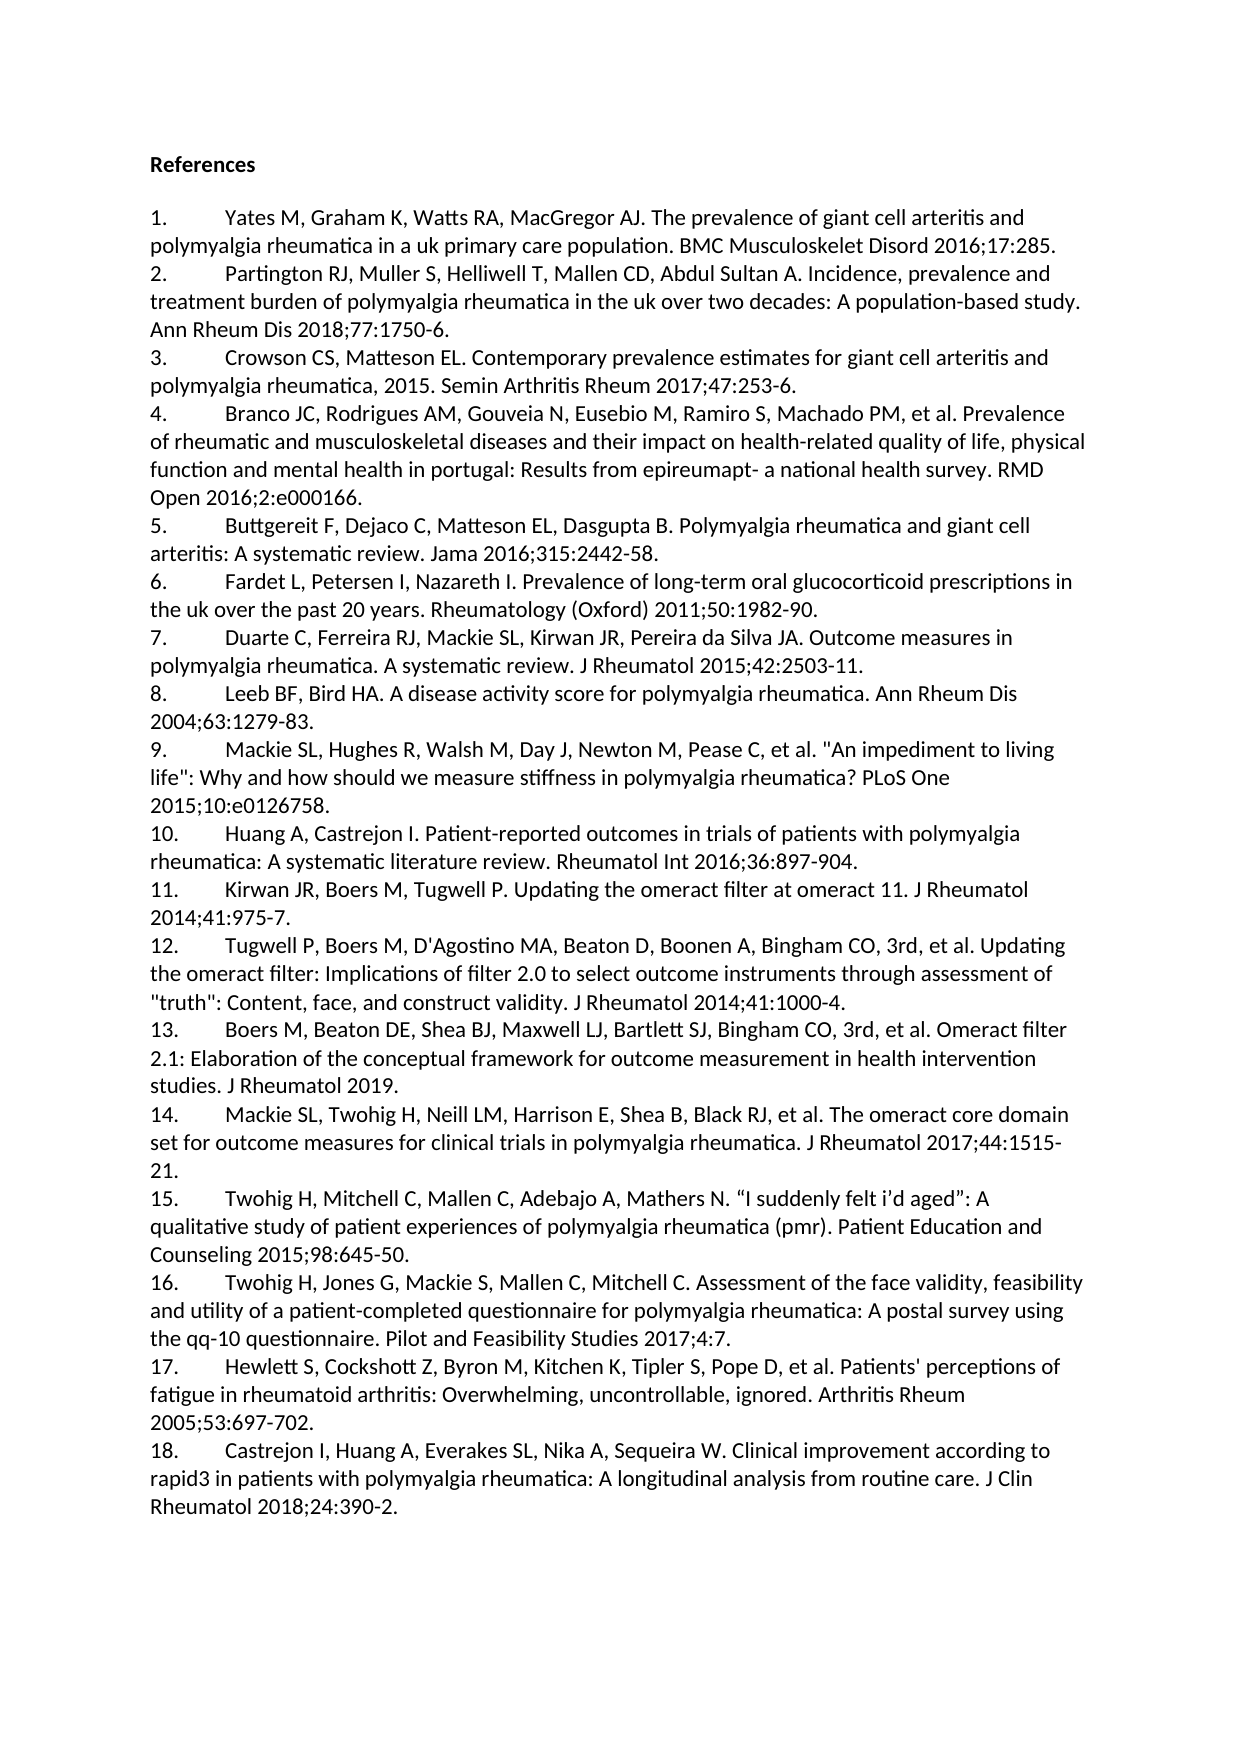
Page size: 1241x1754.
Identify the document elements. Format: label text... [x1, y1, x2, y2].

text 14. Mackie SL, Twohig H, Neill LM, Harrison E, Shea B, Black RJ, et al. The omeract core domain set for outcome measures for clinical trials in polymyalgia rheumatica. J Rheumatol 2017;44:1515-21. [150, 1100, 1090, 1184]
text References [150, 150, 1090, 178]
text 18. Castrejon I, Huang A, Everakes SL, Nika A, Sequeira W. Clinical improvement according to rapid3 in patients with polymyalgia rheumatica: A longitudinal analysis from routine care. J Clin Rheumatol 2018;24:390-2. [150, 1436, 1090, 1520]
text 12. Tugwell P, Boers M, D'Agostino MA, Beaton D, Boonen A, Bingham CO, 3rd, et al. Updating the omeract filter: Implications of filter 2.0 to select outcome instruments through assessment of "truth": Content, face, and construct validity. J Rheumatol 2014;41:1000-4. [150, 932, 1090, 1016]
text 16. Twohig H, Jones G, Mackie S, Mallen C, Mitchell C. Assessment of the face validity, feasibility and utility of a patient-completed questionnaire for polymyalgia rheumatica: A postal survey using the qq-10 questionnaire. Pilot and Feasibility Studies 2017;4:7. [150, 1268, 1090, 1352]
text 4. Branco JC, Rodrigues AM, Gouveia N, Eusebio M, Ramiro S, Machado PM, et al. Prevalence of rheumatic and musculoskeletal diseases and their impact on health-related quality of life, physical function and mental health in portugal: Results from epireumapt- a national health survey. RMD Open 2016;2:e000166. [150, 399, 1090, 511]
text 3. Crowson CS, Matteson EL. Contemporary prevalence estimates for giant cell arteritis and polymyalgia rheumatica, 2015. Semin Arthritis Rheum 2017;47:253-6. [150, 343, 1090, 399]
text 6. Fardet L, Petersen I, Nazareth I. Prevalence of long-term oral glucocorticoid prescriptions in the uk over the past 20 years. Rheumatology (Oxford) 2011;50:1982-90. [150, 567, 1090, 623]
text 2. Partington RJ, Muller S, Helliwell T, Mallen CD, Abdul Sultan A. Incidence, prevalence and treatment burden of polymyalgia rheumatica in the uk over two decades: A population-based study. Ann Rheum Dis 2018;77:1750-6. [150, 259, 1090, 343]
text 10. Huang A, Castrejon I. Patient-reported outcomes in trials of patients with polymyalgia rheumatica: A systematic literature review. Rheumatol Int 2016;36:897-904. [150, 819, 1090, 876]
text 5. Buttgereit F, Dejaco C, Matteson EL, Dasgupta B. Polymyalgia rheumatica and giant cell arteritis: A systematic review. Jama 2016;315:2442-58. [150, 511, 1090, 567]
text 9. Mackie SL, Hughes R, Walsh M, Day J, Newton M, Pease C, et al. "An impediment to living life": Why and how should we measure stiffness in polymyalgia rheumatica? PLoS One 2015;10:e0126758. [150, 735, 1090, 819]
text 11. Kirwan JR, Boers M, Tugwell P. Updating the omeract filter at omeract 11. J Rheumatol 2014;41:975-7. [150, 876, 1090, 932]
text 17. Hewlett S, Cockshott Z, Byron M, Kitchen K, Tipler S, Pope D, et al. Patients' perceptions of fatigue in rheumatoid arthritis: Overwhelming, uncontrollable, ignored. Arthritis Rheum 2005;53:697-702. [150, 1352, 1090, 1436]
text 13. Boers M, Beaton DE, Shea BJ, Maxwell LJ, Bartlett SJ, Bingham CO, 3rd, et al. Omeract filter 2.1: Elaboration of the conceptual framework for outcome measurement in health intervention studies. J Rheumatol 2019. [150, 1016, 1090, 1100]
text 8. Leeb BF, Bird HA. A disease activity score for polymyalgia rheumatica. Ann Rheum Dis 2004;63:1279-83. [150, 679, 1090, 735]
text 7. Duarte C, Ferreira RJ, Mackie SL, Kirwan JR, Pereira da Silva JA. Outcome measures in polymyalgia rheumatica. A systematic review. J Rheumatol 2015;42:2503-11. [150, 623, 1090, 679]
text 15. Twohig H, Mitchell C, Mallen C, Adebajo A, Mathers N. “I suddenly felt i’d aged”: A qualitative study of patient experiences of polymyalgia rheumatica (pmr). Patient Education and Counseling 2015;98:645-50. [150, 1184, 1090, 1268]
text 1. Yates M, Graham K, Watts RA, MacGregor AJ. The prevalence of giant cell arteritis and polymyalgia rheumatica in a uk primary care population. BMC Musculoskelet Disord 2016;17:285. [150, 203, 1090, 259]
